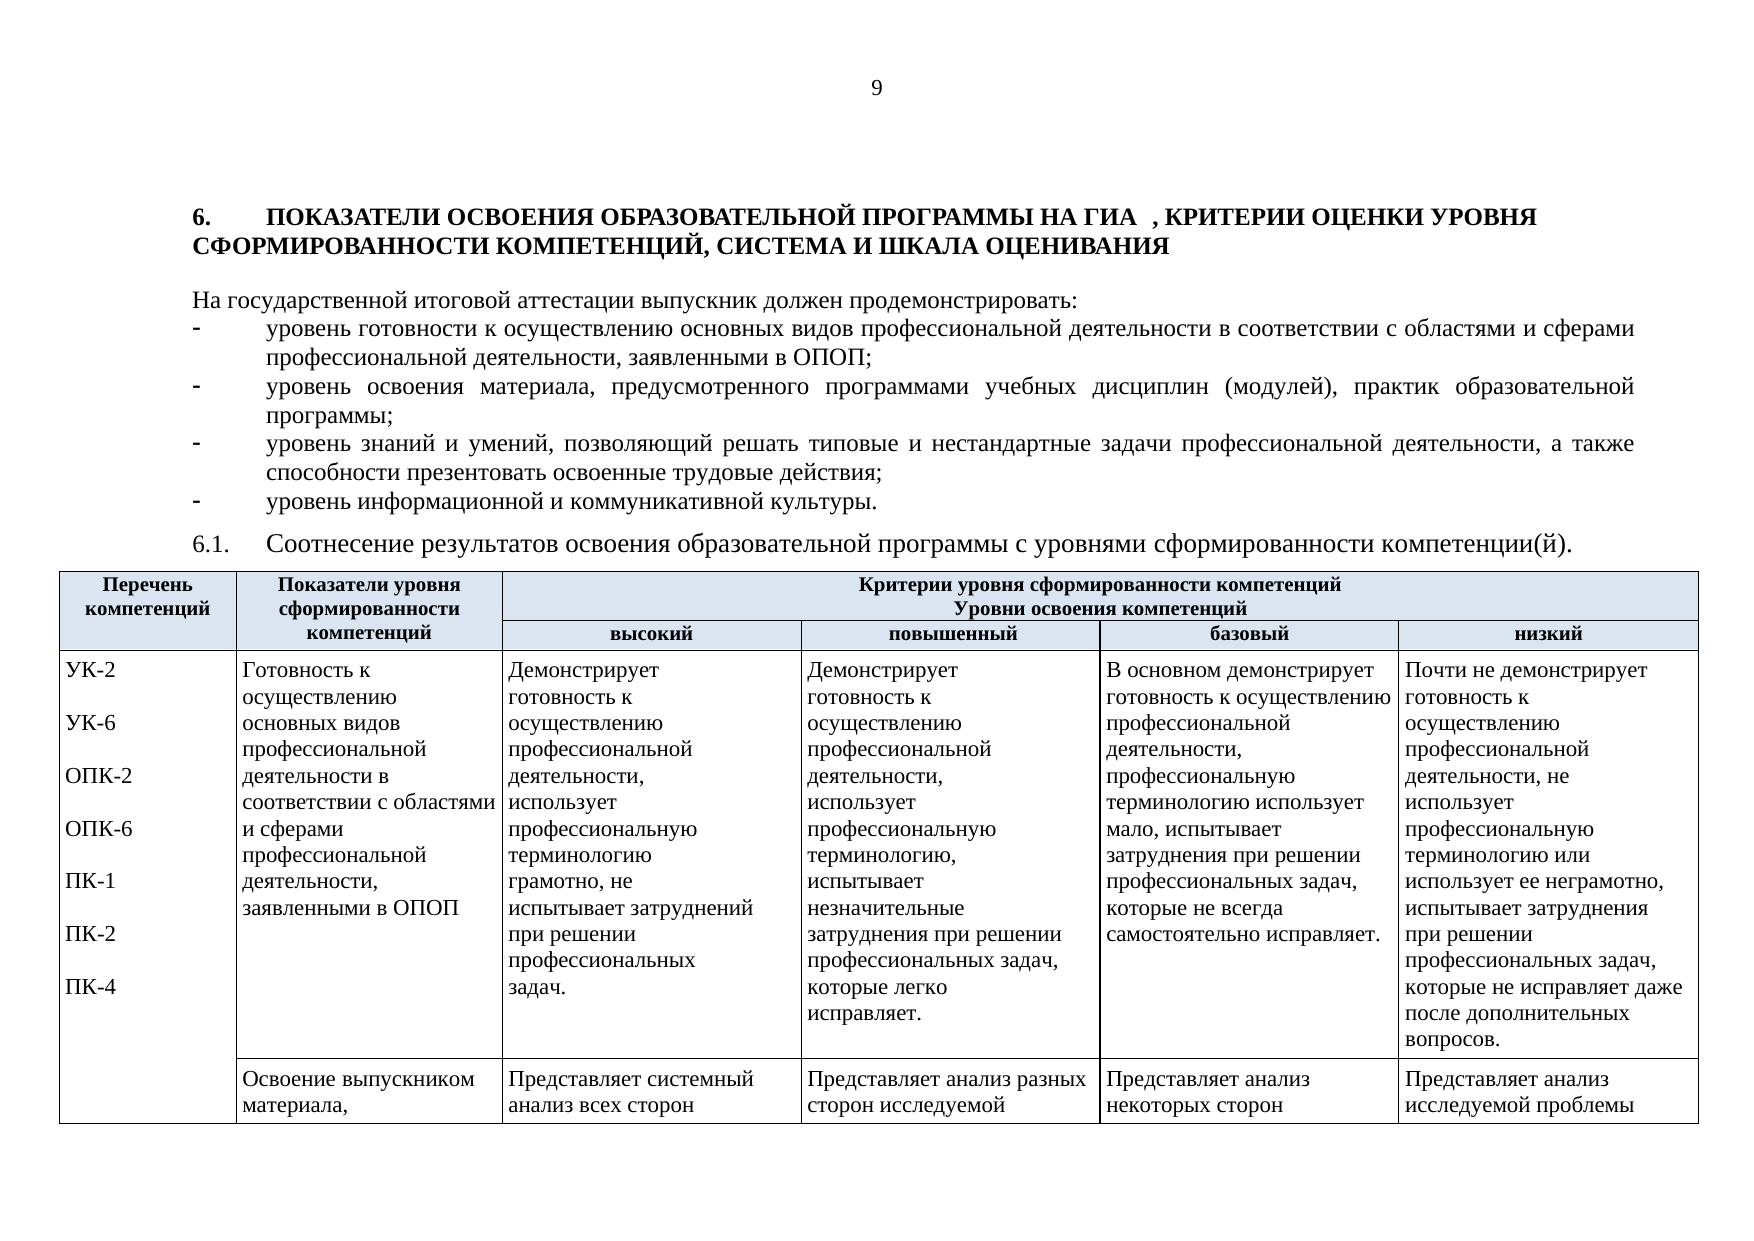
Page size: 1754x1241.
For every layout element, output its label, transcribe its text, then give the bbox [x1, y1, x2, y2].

table_cell Готовность к осуществлению основных видов профессиональной деятельности в соответствии с областями и сферами профессиональной деятельности, заявленными в ОПОП [237, 651, 502, 1058]
subtitle Соотнесение результатов освоения образовательной программы с уровнями сформированности компетенции(й). [192, 527, 1636, 558]
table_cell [1101, 1059, 1398, 1123]
table_cell повышенный [802, 621, 1099, 649]
table_cell УК-2 УК-6 ОПК-2 ОПК-6 ПК-1 ПК-2 ПК-4 [60, 651, 236, 1123]
table_header Критерии уровня сформированности компетенций Уровни освоения компетенций [503, 572, 1698, 620]
list уровень информационной и коммуникативной культуры. [192, 486, 1636, 515]
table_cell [503, 1059, 801, 1123]
table_header Показатели уровня сформированности компетенций [237, 572, 502, 649]
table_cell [802, 1059, 1099, 1123]
list уровень знаний и умений, позволяющий решать типовые и нестандартные задачи профессиональной деятельности, а также способности презентовать освоенные трудовые действия; [192, 428, 1636, 486]
table_cell Демонстрирует готовность к осуществлению профессиональной деятельности, использует профессиональную терминологию, испытывает незначительные затруднения при решении профессиональных задач, которые легко исправляет. [802, 651, 1099, 1058]
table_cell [237, 1059, 502, 1123]
table_cell Почти не демонстрирует готовность к осуществлению профессиональной деятельности, не использует профессиональную терминологию или использует ее неграмотно, испытывает затруднения при решении профессиональных задач, которые не исправляет даже после дополнительных вопросов. [1399, 651, 1698, 1058]
list На государственной итоговой аттестации выпускник должен продемонстрировать: [118, 285, 1636, 313]
table_cell высокий [503, 621, 801, 649]
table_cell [1399, 1059, 1698, 1123]
table_cell базовый [1101, 621, 1398, 649]
table_cell низкий [1399, 621, 1698, 649]
list уровень готовности к осуществлению основных видов профессиональной деятельности в соответствии с областями и сферами профессиональной деятельности, заявленными в ОПОП; [192, 313, 1636, 371]
table_cell В основном демонстрирует готовность к осуществлению профессиональной деятельности, профессиональную терминологию использует мало, испытывает затруднения при решении профессиональных задач, которые не всегда самостоятельно исправляет. [1101, 651, 1398, 1058]
table_header Перечень компетенций [60, 572, 236, 649]
table_cell Демонстрирует готовность к осуществлению профессиональной деятельности, использует профессиональную терминологию грамотно, не испытывает затруднений при решении профессиональных задач. [503, 651, 801, 1058]
list уровень освоения материала, предусмотренного программами учебных дисциплин (модулей), практик образовательной программы; [192, 371, 1636, 428]
subtitle ПОКАЗАТЕЛИ ОСВОЕНИЯ ОБРАЗОВАТЕЛЬНОЙ ПРОГРАММЫ НА ГИА , КРИТЕРИИ ОЦЕНКИ УРОВНЯ СФОРМИРОВАННОСТИ КОМПЕТЕНЦИЙ, СИСТЕМА И ШКАЛА ОЦЕНИВАНИЯ [192, 202, 1636, 260]
